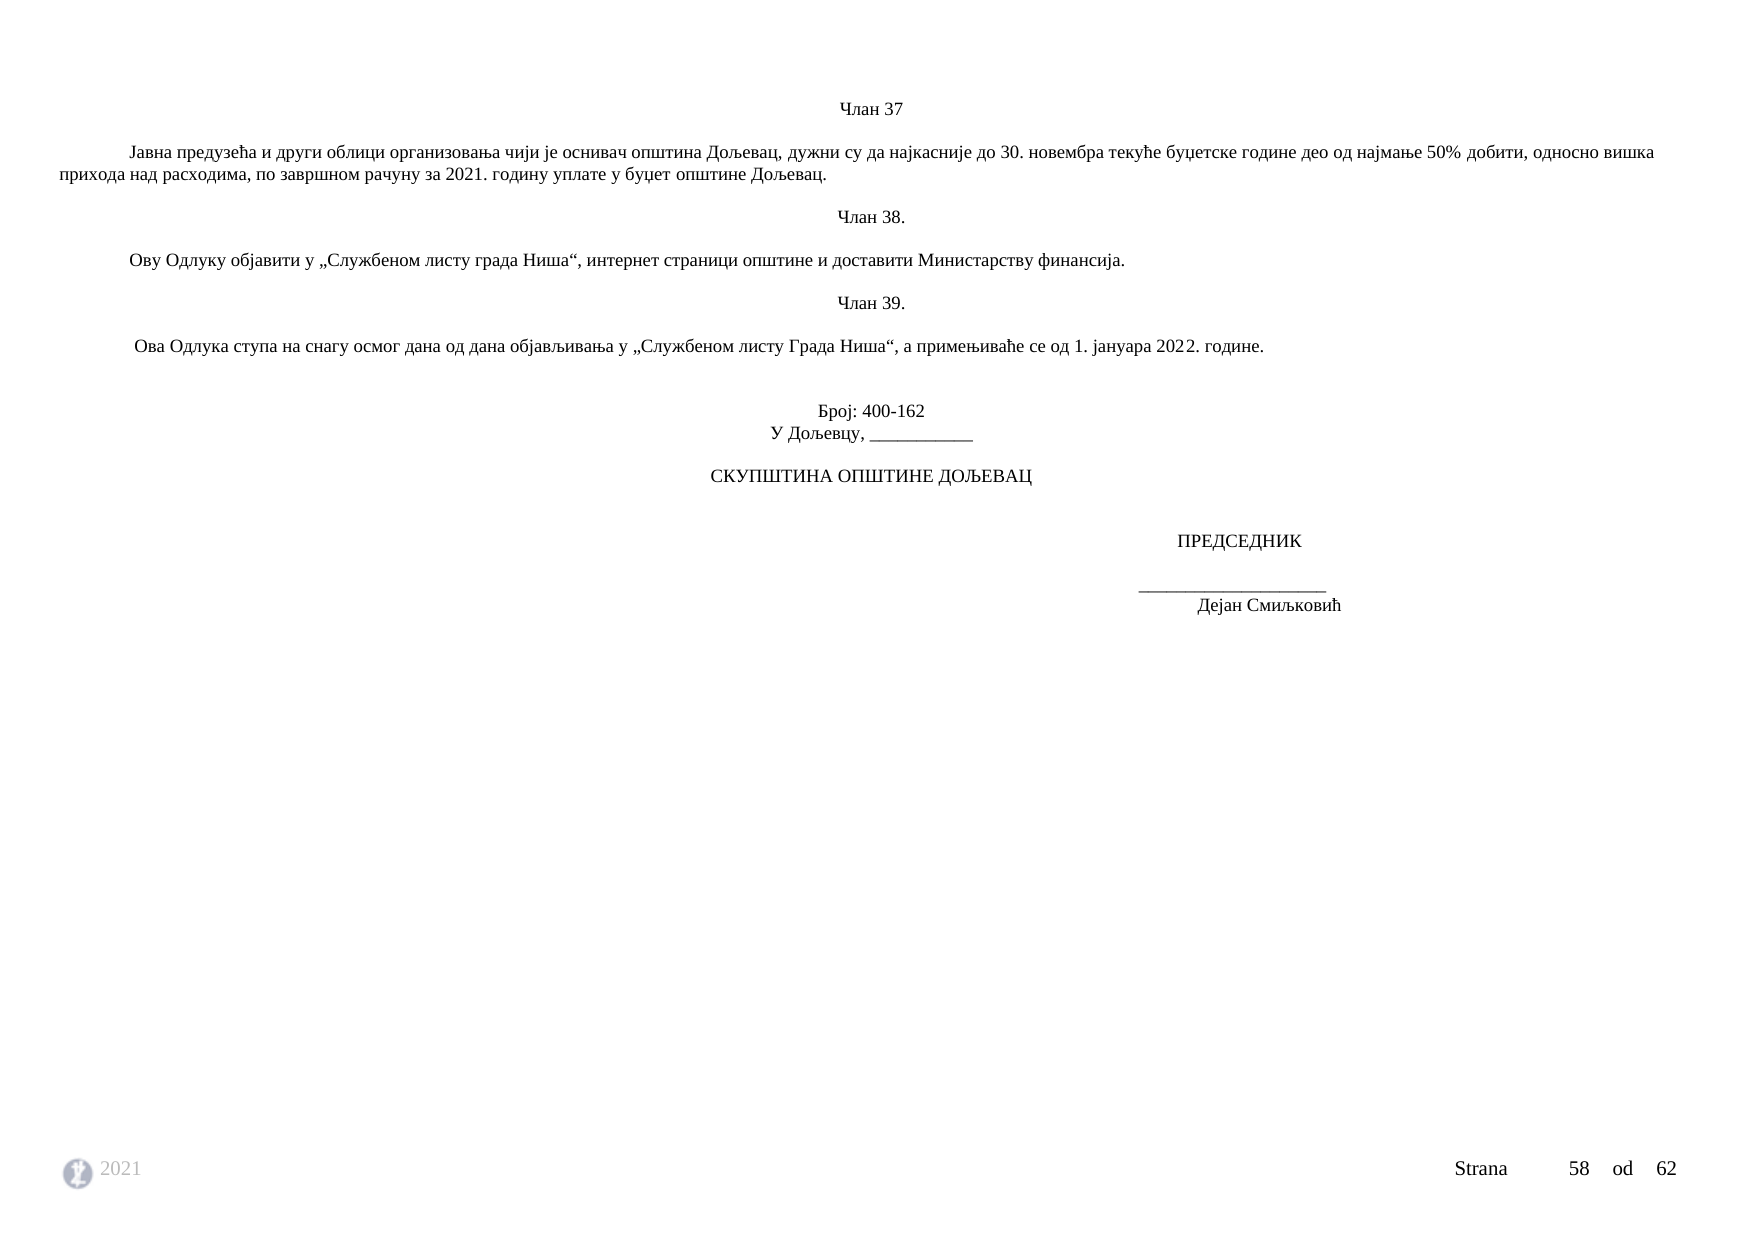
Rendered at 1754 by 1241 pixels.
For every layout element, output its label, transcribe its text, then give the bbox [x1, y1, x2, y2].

text Јавна предузећа и други облици организовања чији је оснивач општина Дољевац, дужни су да најкасније до 30. новембра текуће буџетске године део од најмање 50% добити, односно вишка прихода над расходима, по завршном рачуну за 2021. годину уплате у буџет општине Дољевац. [59, 141, 1683, 184]
text ПРЕДСЕДНИК [59, 529, 1683, 551]
text У Дољевцу, ___________ [59, 422, 1683, 443]
text Члан 37 [59, 98, 1683, 120]
text Ову Одлуку објавити у „Службеном листу града Ниша“, интернет страници општине и доставити Министарству финансија. [59, 249, 1683, 271]
text Члан 38. [59, 206, 1683, 228]
text Члан 39. [59, 292, 1683, 314]
text Дејан Смиљковић [59, 594, 1650, 616]
text СКУПШТИНА ОПШТИНЕ ДОЉЕВАЦ [59, 465, 1683, 486]
text ____________________ [59, 573, 1683, 594]
picture [59, 1155, 97, 1194]
text Број: 400-162 [59, 400, 1683, 422]
text Ова Одлука ступа на снагу осмог дана од дана објављивања у „Службеном листу Града Ниша“, а примењиваће се од 1. јануара 2022. године. [59, 335, 1683, 357]
